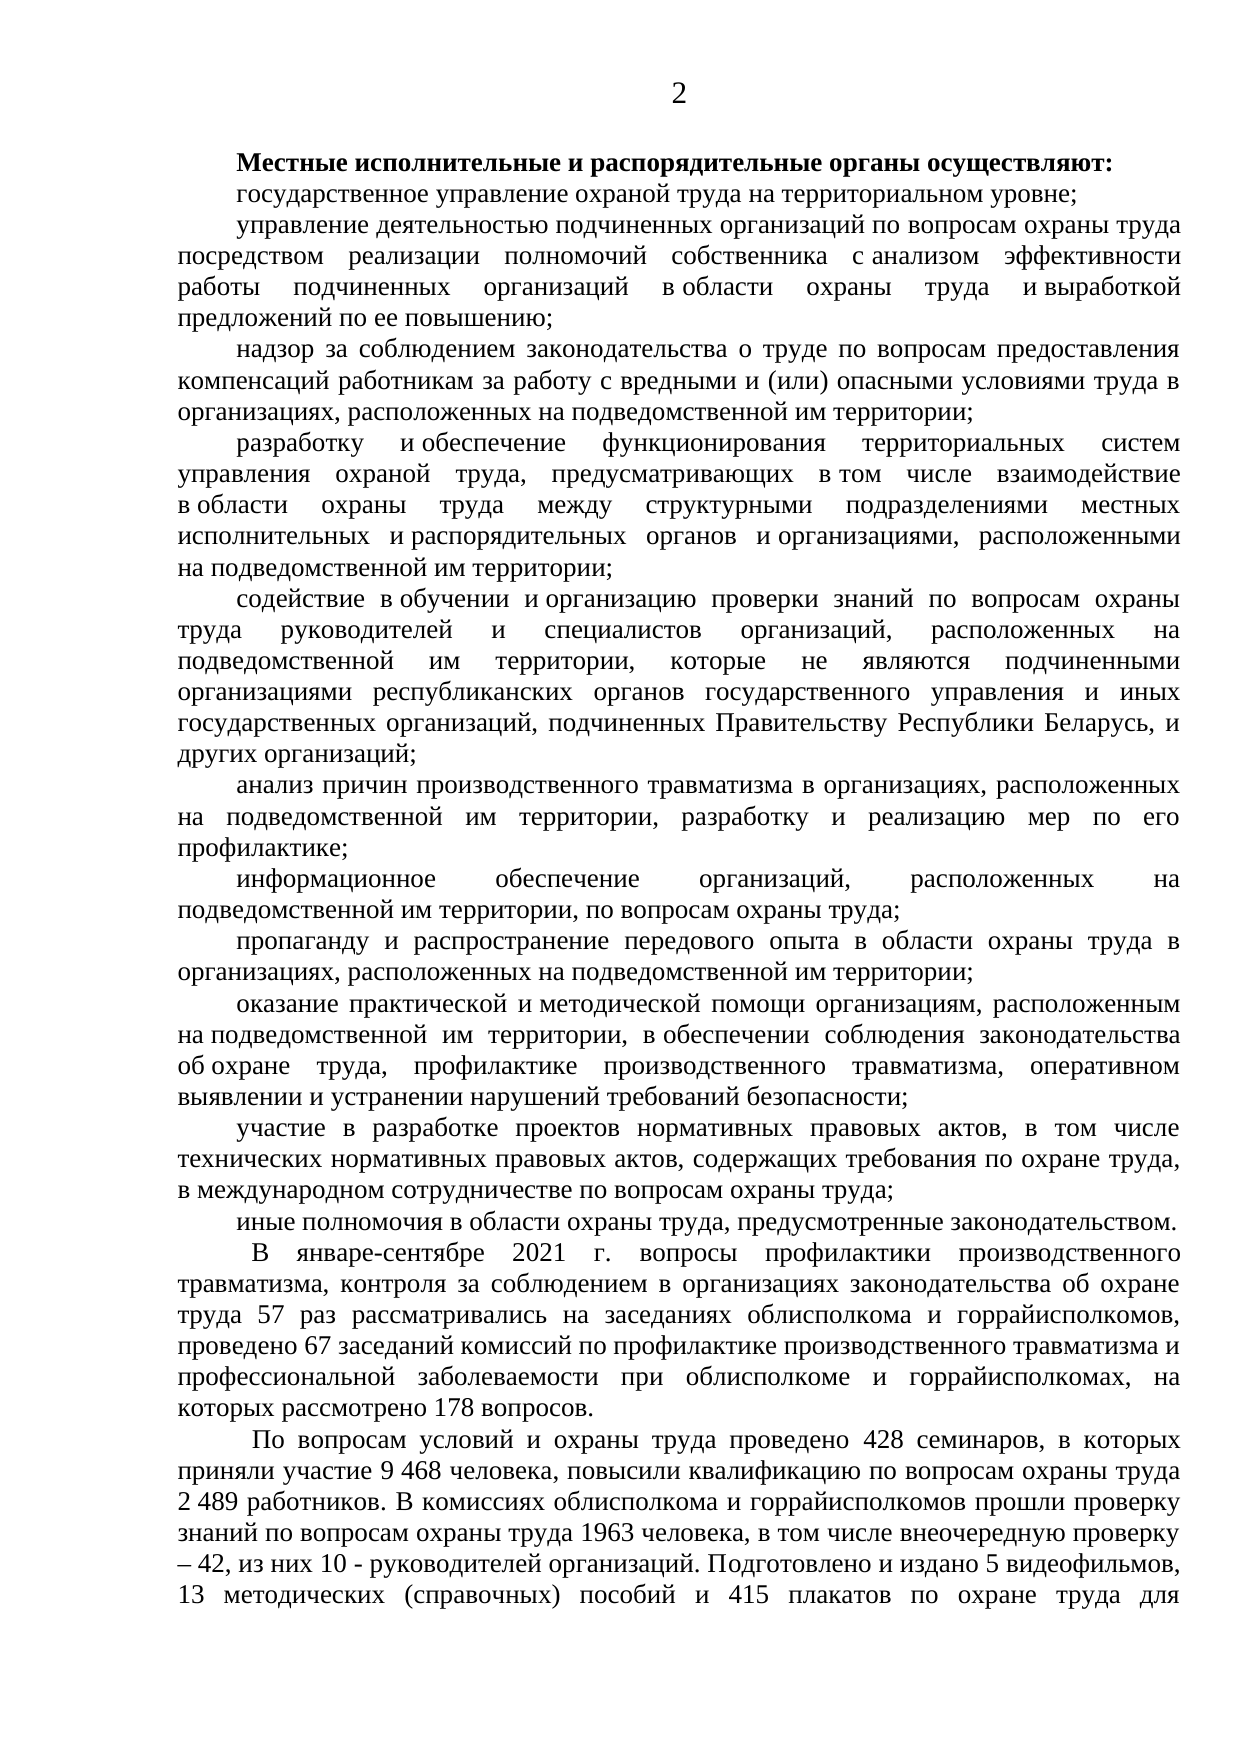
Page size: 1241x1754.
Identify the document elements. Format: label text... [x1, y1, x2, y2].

text управление деятельностью подчиненных организаций по вопросам охраны труда посредством реализации полномочий собственника с анализом эффективности работы подчиненных организаций в области охраны труда и выработкой предложений по ее повышению; [177, 208, 1181, 333]
text информационное обеспечение организаций, расположенных на подведомственной им территории, по вопросам охраны труда; [177, 862, 1181, 924]
text государственное управление охраной труда на территориальном уровне; [177, 177, 1181, 208]
text В январе-сентябре . вопросы профилактики производственного травматизма, контроля за соблюдением в организациях законодательства об охране труда 57 раз рассматривались на заседаниях облисполкома и горрайисполкомов, проведено 67 заседаний комиссий по профилактике производственного травматизма и профессиональной заболеваемости при облисполкоме и горрайисполкомах, на которых рассмотрено 178 вопросов. [177, 1236, 1181, 1423]
text анализ причин производственного травматизма в организациях, расположенных на подведомственной им территории, разработку и реализацию мер по его профилактике; [177, 769, 1181, 862]
text содействие в обучении и организацию проверки знаний по вопросам охраны труда руководителей и специалистов организаций, расположенных на подведомственной им территории, которые не являются подчиненными организациями республиканских органов государственного управления и иных государственных организаций, подчиненных Правительству Республики Беларусь, и других организаций; [177, 582, 1181, 769]
text разработку и обеспечение функционирования территориальных систем управления охраной труда, предусматривающих в том числе взаимодействие в области охраны труда между структурными подразделениями местных исполнительных и распорядительных органов и организациями, расположенными на подведомственной им территории; [177, 426, 1181, 582]
text Местные исполнительные и распорядительные органы осуществляют: [177, 146, 1181, 177]
text участие в разработке проектов нормативных правовых актов, в том числе технических нормативных правовых актов, содержащих требования по охране труда, в международном сотрудничестве по вопросам охраны труда; [177, 1111, 1181, 1205]
text надзор за соблюдением законодательства о труде по вопросам предоставления компенсаций работникам за работу с вредными и (или) опасными условиями труда в организациях, расположенных на подведомственной им территории; [177, 333, 1181, 426]
text оказание практической и методической помощи организациям, расположенным на подведомственной им территории, в обеспечении соблюдения законодательства об охране труда, профилактике производственного травматизма, оперативном выявлении и устранении нарушений требований безопасности; [177, 987, 1181, 1111]
text иные полномочия в области охраны труда, предусмотренные законодательством. [177, 1205, 1181, 1236]
text пропаганду и распространение передового опыта в области охраны труда в организациях, расположенных на подведомственной им территории; [177, 924, 1181, 987]
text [177, 1423, 1181, 1609]
